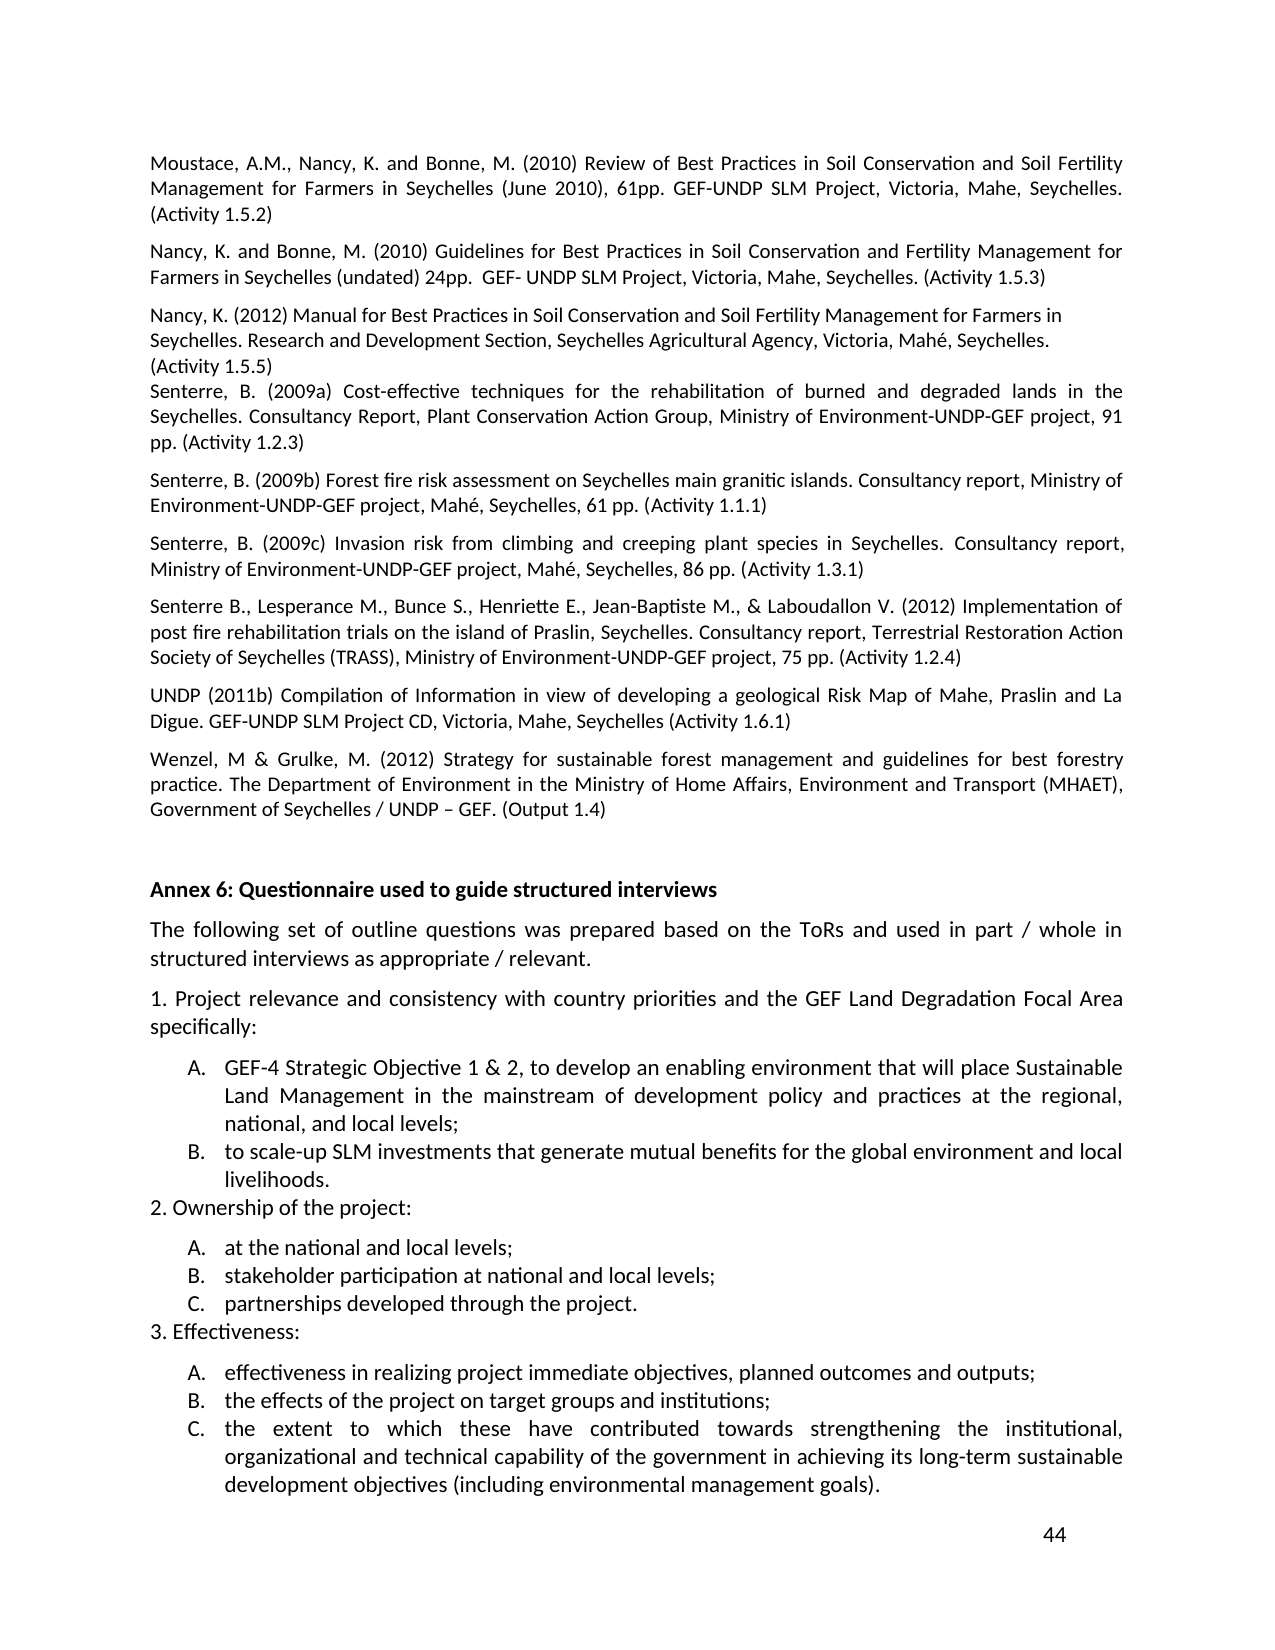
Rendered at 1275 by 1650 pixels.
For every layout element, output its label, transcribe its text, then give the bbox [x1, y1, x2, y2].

text Senterre, B. (2009c) Invasion risk from climbing and creeping plant species in Seychelles. Consultancy report, Ministry of Environment-UNDP-GEF project, Mahé, Seychelles, 86 pp. (Activity 1.3.1) [150, 530, 1125, 581]
list effectiveness in realizing project immediate objectives, planned outcomes and outputs; [187, 1358, 1125, 1386]
text Annex 6: Questionnaire used to guide structured interviews [150, 875, 1125, 903]
text Senterre, B. (2009b) Forest fire risk assessment on Seychelles main granitic islands. Consultancy report, Ministry of Environment-UNDP-GEF project, Mahé, Seychelles, 61 pp. (Activity 1.1.1) [150, 467, 1125, 518]
text The following set of outline questions was prepared based on the ToRs and used in part / whole in structured interviews as appropriate / relevant. [150, 916, 1125, 972]
list the extent to which these have contributed towards strengthening the institutional, organizational and technical capability of the government in achieving its long-term sustainable development objectives (including environmental management goals). [187, 1414, 1125, 1498]
text 2. Ownership of the project: [150, 1193, 1125, 1221]
list at the national and local levels; [187, 1233, 1125, 1261]
text Wenzel, M & Grulke, M. (2012) Strategy for sustainable forest management and guidelines for best forestry practice. The Department of Environment in the Ministry of Home Affairs, Environment and Transport (MHAET), Government of Seychelles / UNDP – GEF. (Output 1.4) [150, 746, 1125, 822]
text Senterre B., Lesperance M., Bunce S., Henriette E., Jean-Baptiste M., & Laboudallon V. (2012) Implementation of post fire rehabilitation trials on the island of Praslin, Seychelles. Consultancy report, Terrestrial Restoration Action Society of Seychelles (TRASS), Ministry of Environment-UNDP-GEF project, 75 pp. (Activity 1.2.4) [150, 594, 1125, 670]
list partnerships developed through the project. [187, 1289, 1125, 1317]
list to scale-up SLM investments that generate mutual benefits for the global environment and local livelihoods. [187, 1137, 1125, 1193]
text 1. Project relevance and consistency with country priorities and the GEF Land Degradation Focal Area specifically: [150, 984, 1125, 1040]
text 3. Effectiveness: [150, 1317, 1125, 1345]
list the effects of the project on target groups and institutions; [187, 1386, 1125, 1414]
text Nancy, K. (2012) Manual for Best Practices in Soil Conservation and Soil Fertility Management for Farmers in Seychelles. Research and Development Section, Seychelles Agricultural Agency, Victoria, Mahé, Seychelles. (Activity 1.5.5) [150, 302, 1125, 378]
text Moustace, A.M., Nancy, K. and Bonne, M. (2010) Review of Best Practices in Soil Conservation and Soil Fertility Management for Farmers in Seychelles (June 2010), 61pp. GEF-UNDP SLM Project, Victoria, Mahe, Seychelles. (Activity 1.5.2) [150, 150, 1125, 226]
list GEF-4 Strategic Objective 1 & 2, to develop an enabling environment that will place Sustainable Land Management in the mainstream of development policy and practices at the regional, national, and local levels; [187, 1053, 1125, 1137]
list stakeholder participation at national and local levels; [187, 1261, 1125, 1289]
text Nancy, K. and Bonne, M. (2010) Guidelines for Best Practices in Soil Conservation and Fertility Management for Farmers in Seychelles (undated) 24pp. GEF- UNDP SLM Project, Victoria, Mahe, Seychelles. (Activity 1.5.3) [150, 239, 1125, 289]
text UNDP (2011b) Compilation of Information in view of developing a geological Risk Map of Mahe, Praslin and La Digue. GEF-UNDP SLM Project CD, Victoria, Mahe, Seychelles (Activity 1.6.1) [150, 682, 1125, 733]
text Senterre, B. (2009a) Cost-effective techniques for the rehabilitation of burned and degraded lands in the Seychelles. Consultancy Report, Plant Conservation Action Group, Ministry of Environment-UNDP-GEF project, 91 pp. (Activity 1.2.3) [150, 378, 1125, 454]
